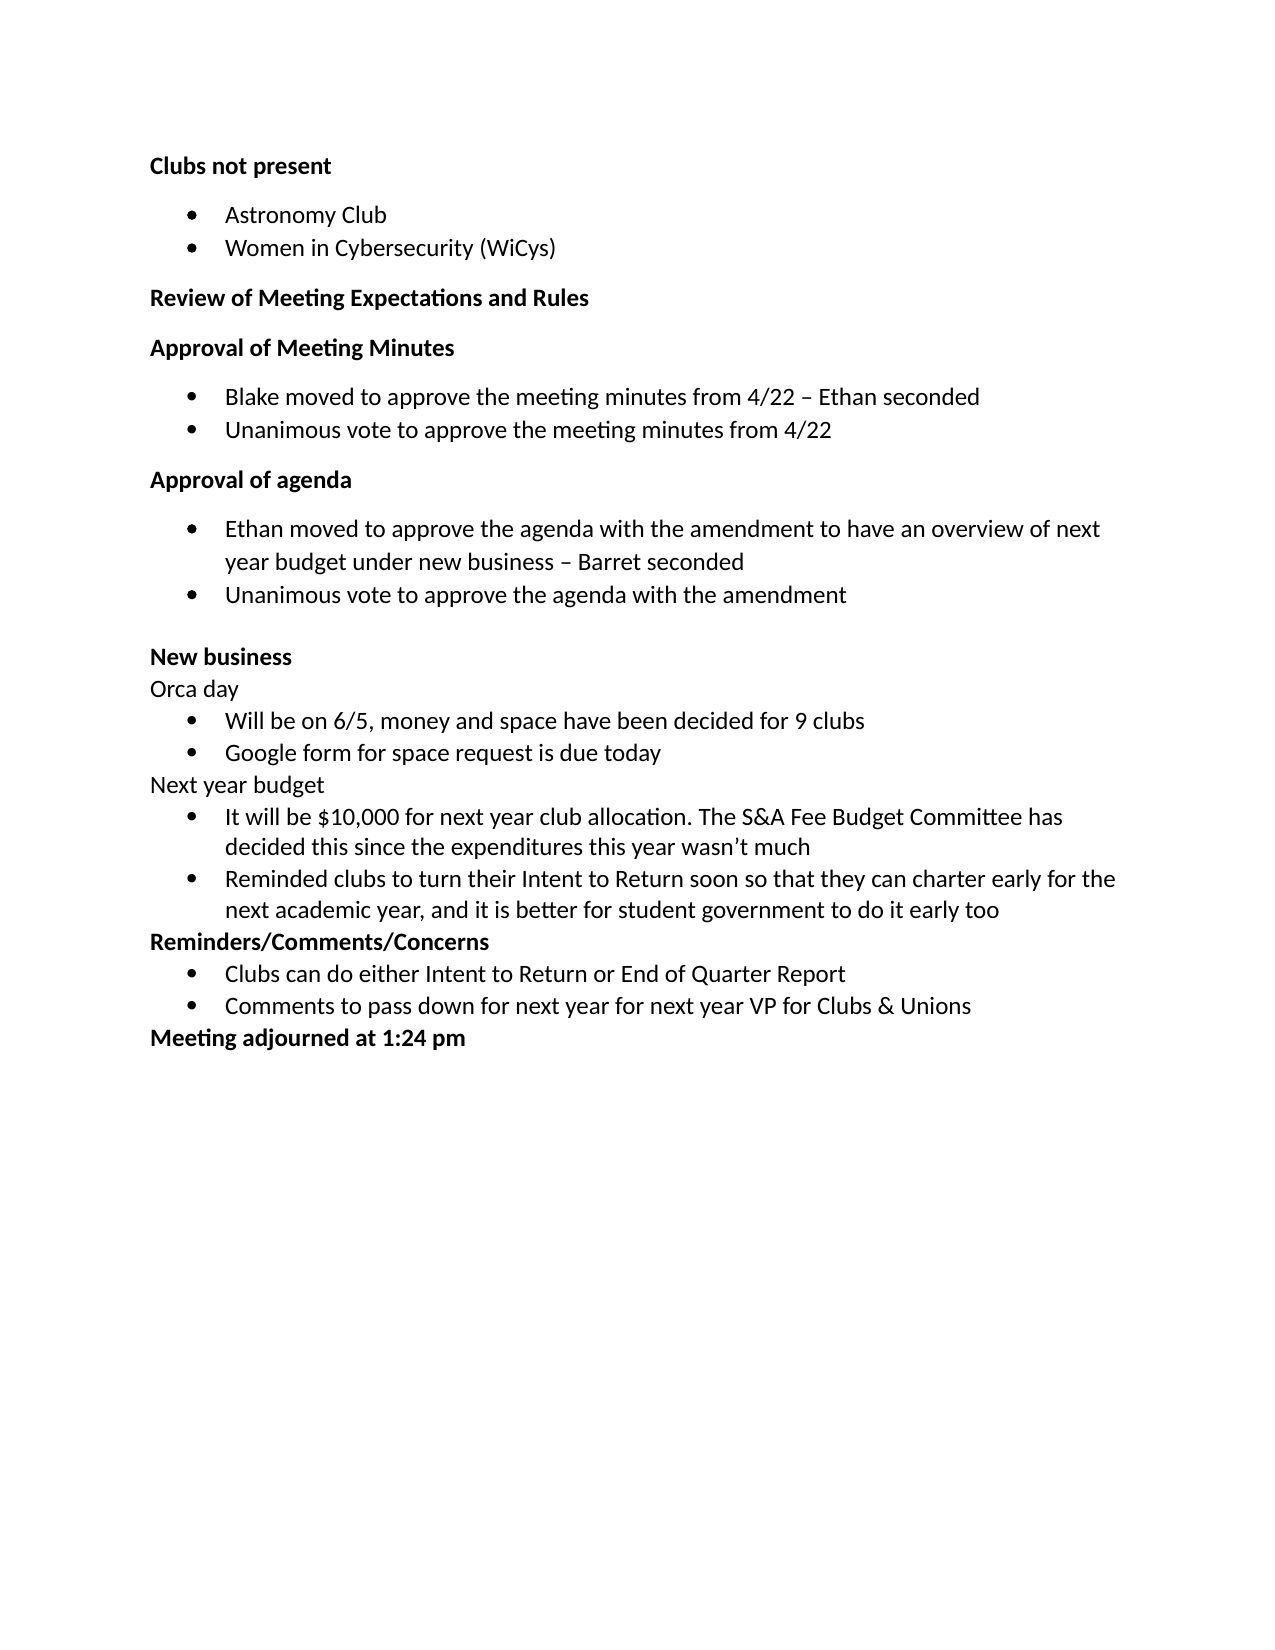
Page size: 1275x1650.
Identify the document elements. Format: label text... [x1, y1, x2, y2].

text Review of Meeting Expectations and Rules [150, 282, 1125, 313]
list Next year budget [150, 769, 1125, 799]
text Clubs not present [150, 150, 1125, 181]
list Reminded clubs to turn their Intent to Return soon so that they can charter early for the next academic year, and it is better for student government to do it early too [187, 863, 1125, 924]
list Ethan moved to approve the agenda with the amendment to have an overview of next year budget under new business – Barret seconded [187, 513, 1125, 577]
list It will be $10,000 for next year club allocation. The S&A Fee Budget Committee has decided this since the expenditures this year wasn’t much [187, 801, 1125, 862]
list Meeting adjourned at 1:24 pm [150, 1022, 1125, 1052]
list Will be on 6/5, money and space have been decided for 9 clubs [187, 705, 1125, 735]
list Orca day [150, 673, 1125, 703]
text Approval of agenda [150, 464, 1125, 494]
list Google form for space request is due today [187, 737, 1125, 767]
list Women in Cybersecurity (WiCys) [187, 232, 1125, 263]
list Unanimous vote to approve the agenda with the amendment [187, 579, 1125, 610]
list New business [150, 641, 1125, 671]
text Approval of Meeting Minutes [150, 332, 1125, 362]
list Unanimous vote to approve the meeting minutes from 4/22 [187, 414, 1125, 445]
list Blake moved to approve the meeting minutes from 4/22 – Ethan seconded [187, 381, 1125, 412]
list Comments to pass down for next year for next year VP for Clubs & Unions [187, 990, 1125, 1020]
list Reminders/Comments/Concerns [150, 926, 1125, 956]
list Astronomy Club [187, 199, 1125, 230]
list Clubs can do either Intent to Return or End of Quarter Report [187, 958, 1125, 988]
